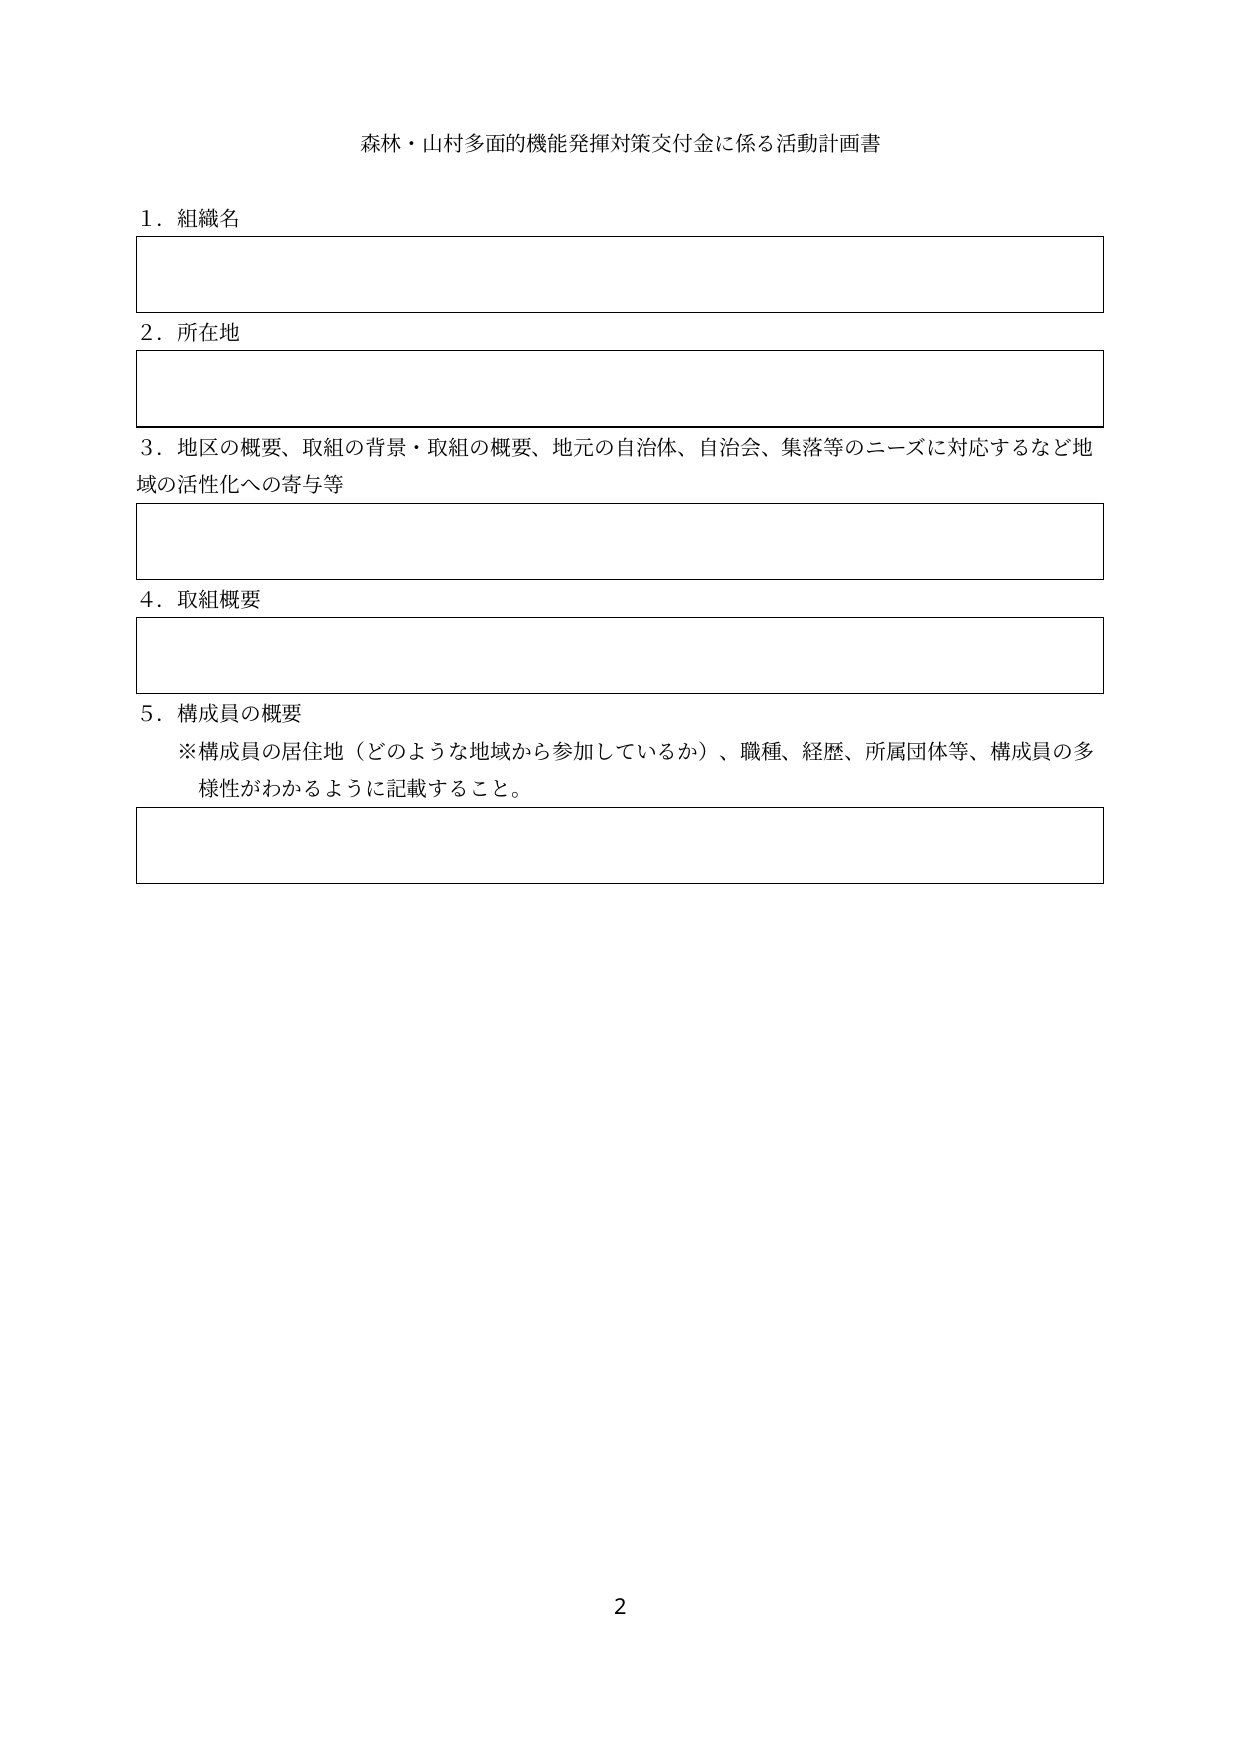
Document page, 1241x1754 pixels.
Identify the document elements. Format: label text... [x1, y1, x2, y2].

table_header [137, 618, 1103, 693]
text １．組織名 [136, 198, 1104, 236]
table_header [137, 237, 1103, 312]
table_header [137, 808, 1103, 883]
text 森林・山村多面的機能発揮対策交付金に係る活動計画書 [136, 123, 1104, 161]
text ４．取組概要 [136, 580, 1104, 617]
text ２．所在地 [136, 313, 1104, 350]
table_header [137, 351, 1103, 426]
text ５．構成員の概要 [136, 694, 1104, 732]
text ※構成員の居住地（どのような地域から参加しているか）、職種、経歴、所属団体等、構成員の多様性がわかるように記載すること。 [136, 732, 1104, 807]
table_header [137, 504, 1103, 578]
text ３．地区の概要、取組の背景・取組の概要、地元の自治体、自治会、集落等のニーズに対応するなど地域の活性化への寄与等 [136, 428, 1104, 502]
